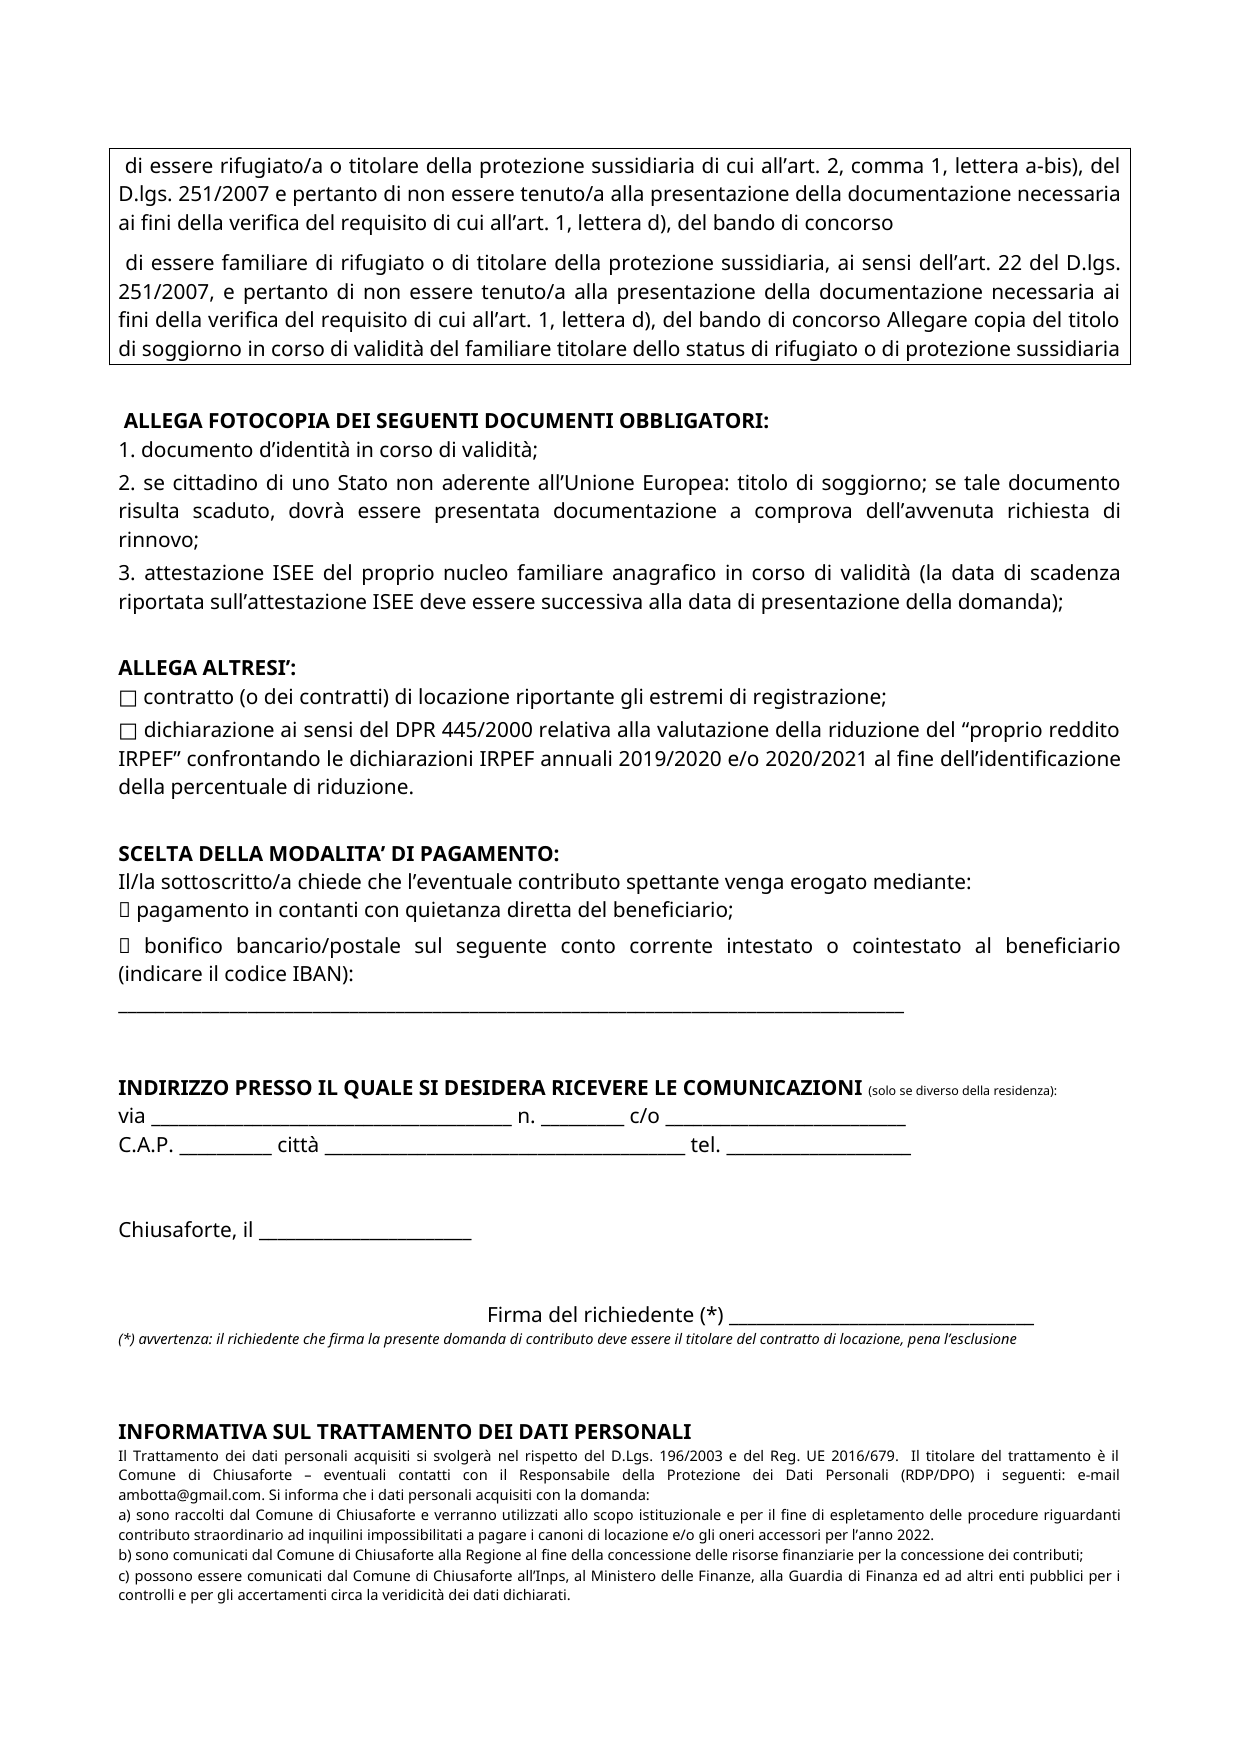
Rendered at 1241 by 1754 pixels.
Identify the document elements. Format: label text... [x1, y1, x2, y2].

text a) sono raccolti dal Comune di Chiusaforte e verranno utilizzati allo scopo istituzionale e per il fine di espletamento delle procedure riguardanti contributo straordinario ad inquilini impossibilitati a pagare i canoni di locazione e/o gli oneri accessori per l’anno 2022. [118, 1505, 1122, 1545]
text _____________________________________________________________________________________ [118, 988, 1122, 1016]
text di essere rifugiato/a o titolare della protezione sussidiaria di cui all’art. 2, comma 1, lettera a-bis), del D.lgs. 251/2007 e pertanto di non essere tenuto/a alla presentazione della documentazione necessaria ai fini della verifica del requisito di cui all’art. 1, lettera d), del bando di concorso [110, 149, 1130, 236]
text C.A.P. __________ città _______________________________________ tel. ____________________ [118, 1130, 1122, 1158]
text di essere familiare di rifugiato o di titolare della protezione sussidiaria, ai sensi dell’art. 22 del D.lgs. 251/2007, e pertanto di non essere tenuto/a alla presentazione della documentazione necessaria ai fini della verifica del requisito di cui all’art. 1, lettera d), del bando di concorso Allegare copia del titolo di soggiorno in corso di validità del familiare titolare dello status di rifugiato o di protezione sussidiaria [110, 245, 1130, 364]
text Firma del richiedente (*) _________________________________ [487, 1300, 1122, 1329]
text □ dichiarazione ai sensi del DPR 445/2000 relativa alla valutazione della riduzione del “proprio reddito IRPEF” confrontando le dichiarazioni IRPEF annuali 2019/2020 e/o 2020/2021 al fine dell’identificazione della percentuale di riduzione. [118, 715, 1122, 801]
text  pagamento in contanti con quietanza diretta del beneficiario; [118, 896, 1122, 924]
text 1. documento d’identità in corso di validità; [118, 435, 1122, 463]
text □ contratto (o dei contratti) di locazione riportante gli estremi di registrazione; [118, 682, 1122, 710]
text ALLEGA ALTRESI’: [118, 653, 1122, 682]
text c) possono essere comunicati dal Comune di Chiusaforte all’Inps, al Ministero delle Finanze, alla Guardia di Finanza ed ad altri enti pubblici per i controlli e per gli accertamenti circa la veridicità dei dati dichiarati. [118, 1565, 1122, 1605]
text Il/la sottoscritto/a chiede che l’eventuale contributo spettante venga erogato mediante: [118, 867, 1122, 896]
text SCELTA DELLA MODALITA’ DI PAGAMENTO: [118, 839, 1122, 867]
text Chiusaforte, il _______________________ [118, 1215, 1122, 1243]
text Il Trattamento dei dati personali acquisiti si svolgerà nel rispetto del D.Lgs. 196/2003 e del Reg. UE 2016/679. Il titolare del trattamento è il Comune di Chiusaforte – eventuali contatti con il Responsabile della Protezione dei Dati Personali (RDP/DPO) i seguenti: e-mail ambotta@gmail.com. Si informa che i dati personali acquisiti con la domanda: [118, 1445, 1122, 1505]
text ALLEGA FOTOCOPIA DEI SEGUENTI DOCUMENTI OBBLIGATORI: [118, 406, 1122, 435]
text INDIRIZZO PRESSO IL QUALE SI DESIDERA RICEVERE LE COMUNICAZIONI (solo se diverso della residenza): [118, 1073, 1122, 1101]
text 2. se cittadino di uno Stato non aderente all’Unione Europea: titolo di soggiorno; se tale documento risulta scaduto, dovrà essere presentata documentazione a comprova dell’avvenuta richiesta di rinnovo; [118, 468, 1122, 553]
text (*) avvertenza: il richiedente che firma la presente domanda di contributo deve essere il titolare del contratto di locazione, pena l’esclusione [118, 1329, 1122, 1349]
text via _______________________________________ n. _________ c/o __________________________ [118, 1101, 1122, 1130]
text INFORMATIVA SUL TRATTAMENTO DEI DATI PERSONALI [118, 1417, 1122, 1445]
text 3. attestazione ISEE del proprio nucleo familiare anagrafico in corso di validità (la data di scadenza riportata sull’attestazione ISEE deve essere successiva alla data di presentazione della domanda); [118, 558, 1122, 615]
text b) sono comunicati dal Comune di Chiusaforte alla Regione al fine della concessione delle risorse finanziarie per la concessione dei contributi; [118, 1545, 1122, 1565]
text  bonifico bancario/postale sul seguente conto corrente intestato o cointestato al beneficiario (indicare il codice IBAN): [118, 931, 1122, 988]
